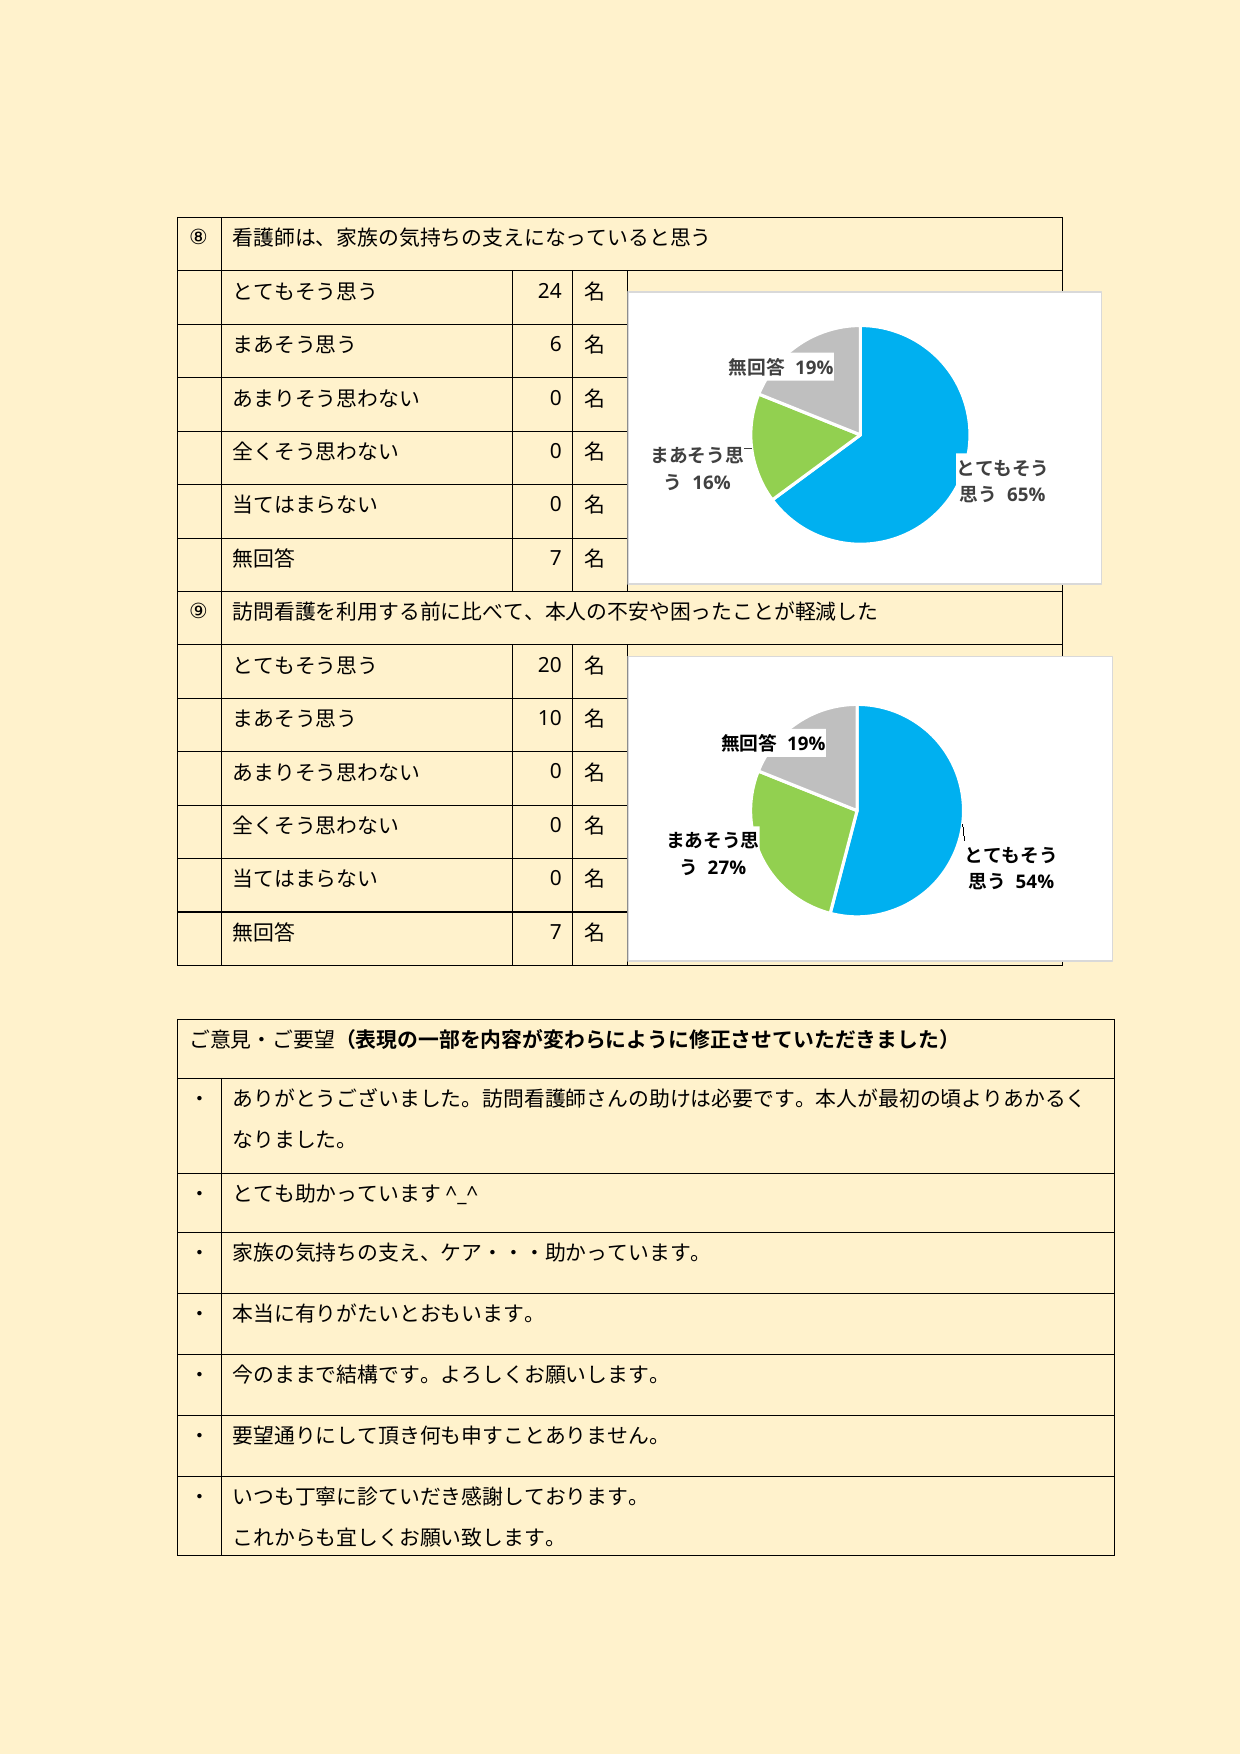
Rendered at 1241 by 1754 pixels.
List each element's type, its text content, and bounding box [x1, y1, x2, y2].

table_cell [178, 485, 221, 537]
table_cell 24 [513, 271, 572, 324]
table_cell とても助かっています ^_^ [222, 1174, 1114, 1232]
table_cell [628, 645, 1062, 656]
table_cell 名 [573, 859, 627, 911]
table_cell [178, 859, 221, 911]
table_cell ・ [178, 1477, 221, 1555]
table_cell 全くそう思わない [222, 806, 512, 858]
table_cell とてもそう思う [222, 645, 512, 698]
table_cell [178, 913, 221, 965]
table_cell [178, 806, 221, 858]
table_cell 名 [573, 752, 627, 804]
table_cell [178, 378, 221, 431]
table_cell まあそう思う [222, 325, 512, 377]
table_header 看護師は、家族の気持ちの支えになっていると思う [222, 218, 1062, 270]
table_cell 0 [513, 432, 572, 484]
table_cell ・ [178, 1416, 221, 1476]
table_cell 無回答 [222, 539, 512, 591]
table_cell 名 [573, 432, 627, 484]
table_cell 名 [573, 913, 627, 965]
table_cell 今のままで結構です。よろしくお願いします。 [222, 1355, 1114, 1415]
table_cell [178, 432, 221, 484]
table_cell とてもそう思う [222, 271, 512, 324]
table_cell 7 [513, 539, 572, 591]
table_cell ・ [178, 1233, 221, 1293]
table_cell ・ [178, 1294, 221, 1354]
table_cell 6 [513, 325, 572, 377]
table_cell 7 [513, 913, 572, 965]
table_cell ・ [178, 1174, 221, 1232]
table_cell ありがとうございました。訪問看護師さんの助けは必要です。本人が最初の頃よりあかるくなりました。 [222, 1079, 1114, 1172]
table_header ⑧ [178, 218, 221, 270]
table_cell いつも丁寧に診ていだき感謝しております。 これからも宜しくお願い致します。 [222, 1477, 1114, 1555]
table_cell [178, 645, 221, 698]
table_header ご意見・ご要望（表現の一部を内容が変わらにように修正させていただきました） [178, 1020, 1114, 1078]
table_cell ・ [178, 1355, 221, 1415]
table_cell 0 [513, 806, 572, 858]
table_cell 訪問看護を利用する前に比べて、本人の不安や困ったことが軽減した [222, 592, 1062, 644]
table_cell 10 [513, 699, 572, 751]
table_cell [628, 585, 1062, 591]
table_cell [178, 699, 221, 751]
table_cell [178, 752, 221, 804]
table_cell 全くそう思わない [222, 432, 512, 484]
table_cell 名 [573, 378, 627, 431]
table_cell 名 [573, 485, 627, 537]
table_cell 名 [573, 325, 627, 377]
table_cell 0 [513, 378, 572, 431]
table_cell 無回答 [222, 913, 512, 965]
table_cell あまりそう思わない [222, 752, 512, 804]
table_cell 0 [513, 859, 572, 911]
table_cell ・ [178, 1079, 221, 1172]
table_cell まあそう思う [222, 699, 512, 751]
table_cell 名 [573, 645, 627, 698]
table_cell 名 [573, 539, 627, 591]
table_cell 名 [573, 699, 627, 751]
table_cell ⑨ [178, 592, 221, 644]
table_cell 20 [513, 645, 572, 698]
table_cell あまりそう思わない [222, 378, 512, 431]
table_cell 0 [513, 752, 572, 804]
table_cell [178, 539, 221, 591]
table_cell [178, 271, 221, 324]
table_cell 名 [573, 271, 627, 324]
table_cell 名 [573, 806, 627, 858]
table_cell 当てはまらない [222, 485, 512, 537]
table_cell [178, 325, 221, 377]
table_cell 本当に有りがたいとおもいます。 [222, 1294, 1114, 1354]
table_cell 家族の気持ちの支え、ケア・・・助かっています。 [222, 1233, 1114, 1293]
table_cell 要望通りにして頂き何も申すことありません。 [222, 1416, 1114, 1476]
table_cell 0 [513, 485, 572, 537]
table_cell [628, 271, 1062, 291]
table_cell 当てはまらない [222, 859, 512, 911]
